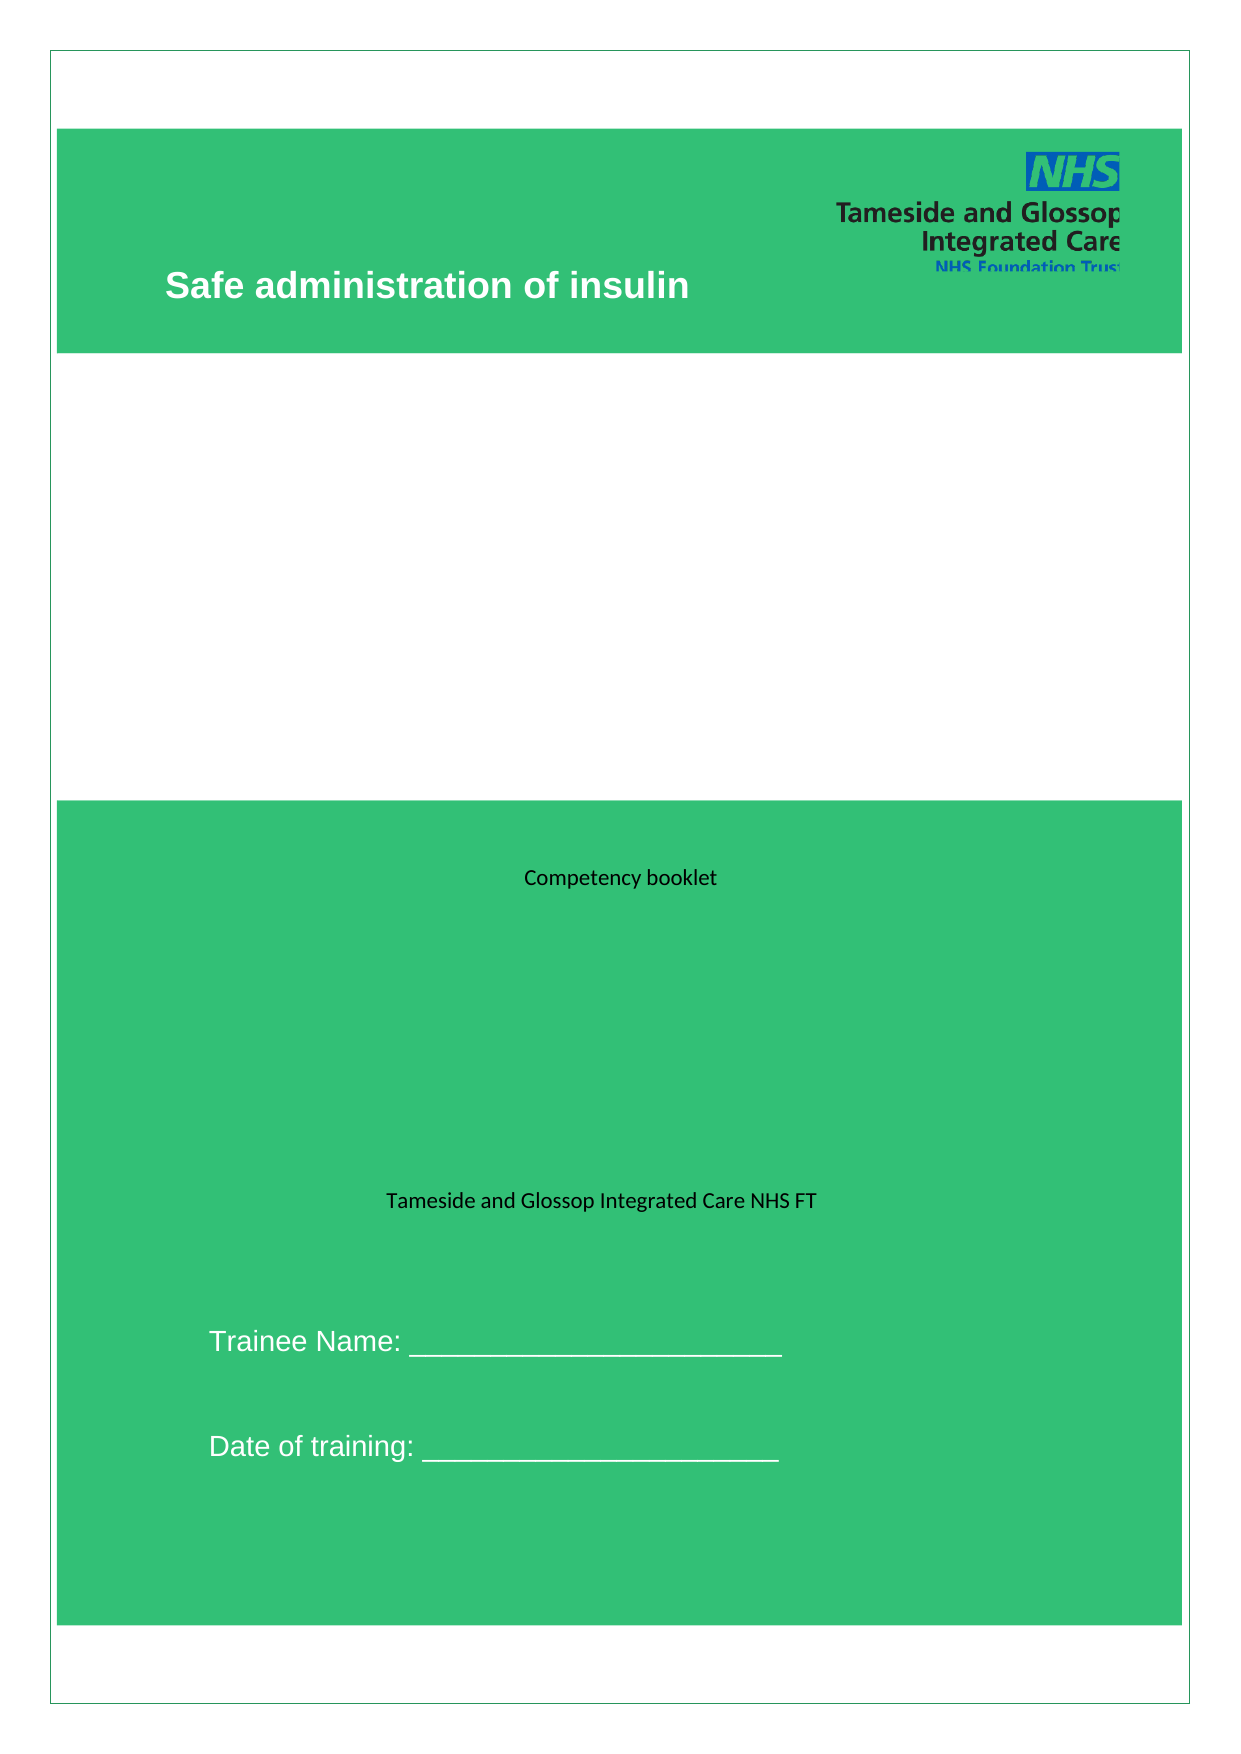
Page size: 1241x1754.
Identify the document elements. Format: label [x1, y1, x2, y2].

picture [835, 151, 1119, 271]
